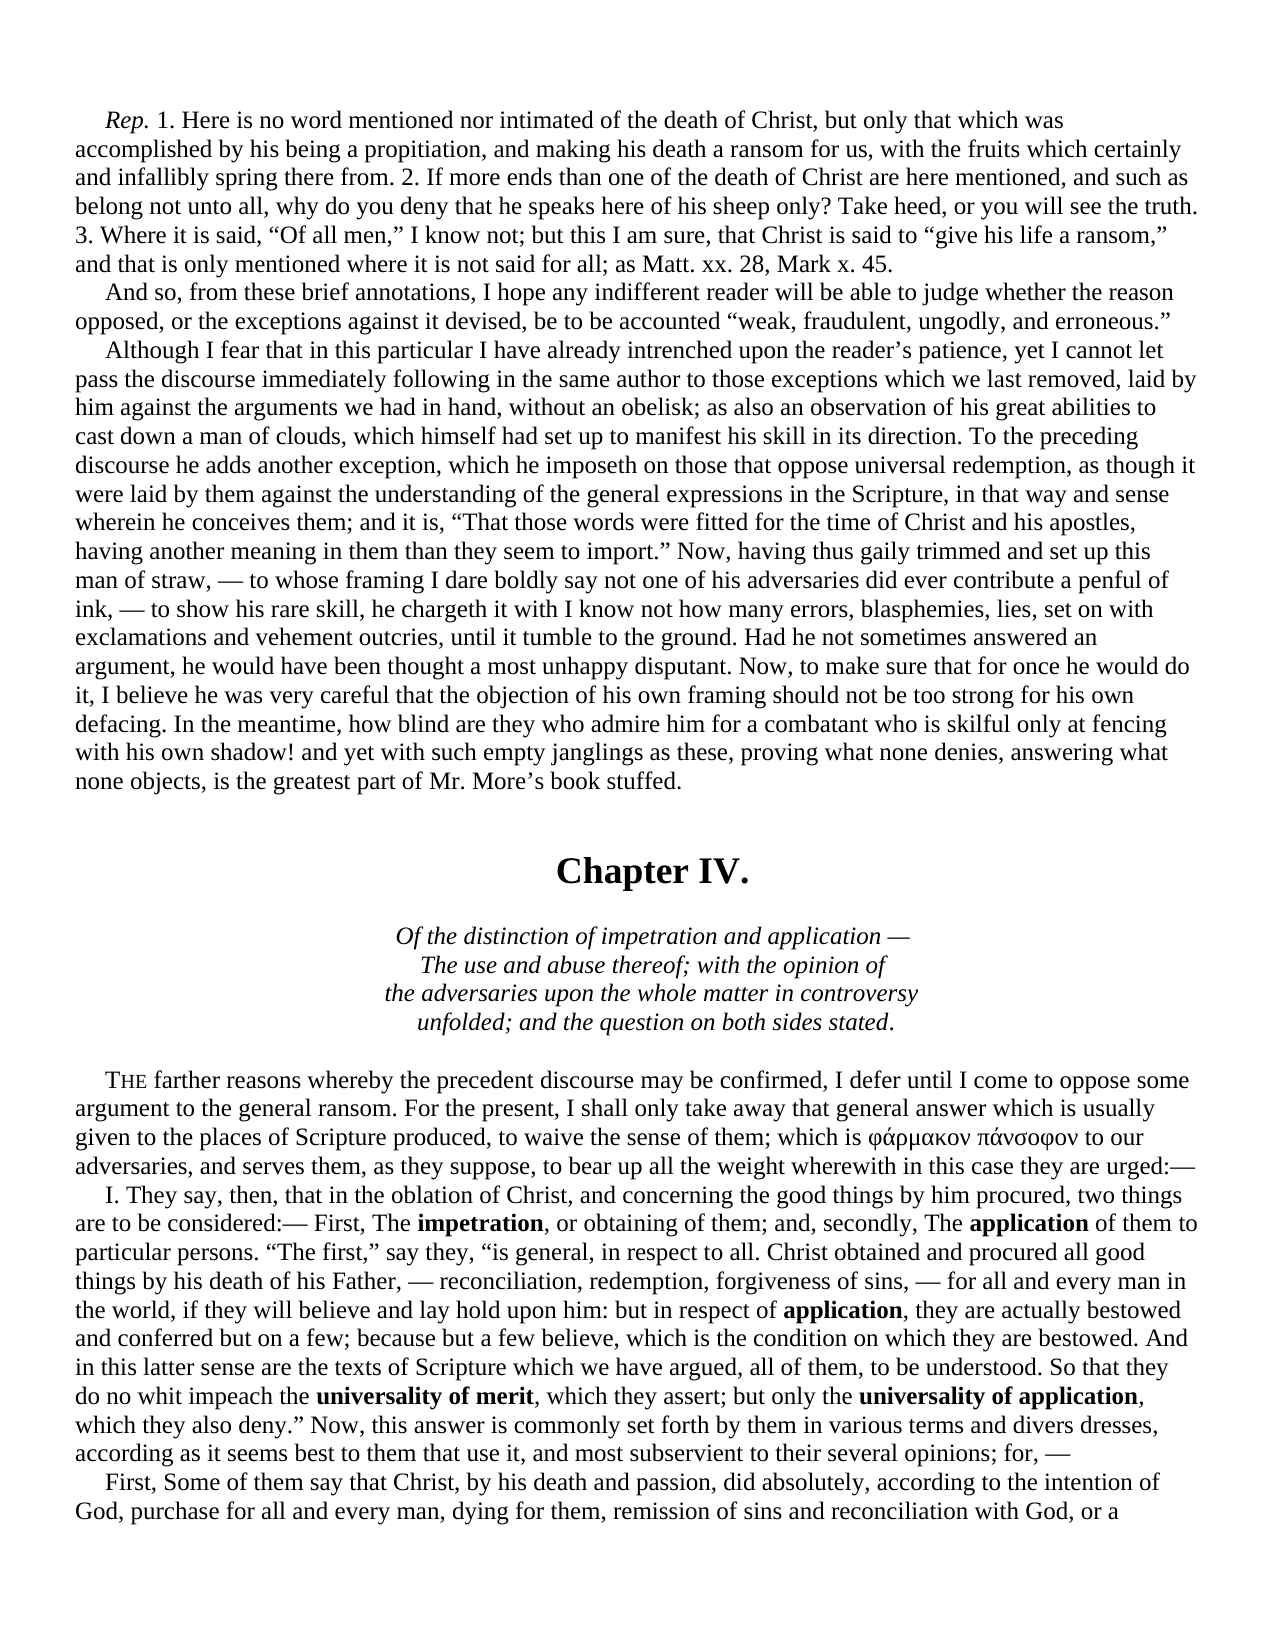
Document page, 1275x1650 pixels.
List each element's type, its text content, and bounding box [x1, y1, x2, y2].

text I. They say, then, that in the oblation of Christ, and concerning the good things by him procured, two things are to be considered:— First, The impetration, or obtaining of them; and, secondly, The application of them to particular persons. “The first,” say they, “is general, in respect to all. Christ obtained and procured all good things by his death of his Father, — reconciliation, redemption, forgiveness of sins, — for all and every man in the world, if they will believe and lay hold upon him: but in respect of application, they are actually bestowed and conferred but on a few; because but a few believe, which is the condition on which they are bestowed. And in this latter sense are the texts of Scripture which we have argued, all of them, to be understood. So that they do no whit impeach the universality of merit, which they assert; but only the universality of application, which they also deny.” Now, this answer is commonly set forth by them in various terms and divers dresses, according as it seems best to them that use it, and most subservient to their several opinions; for, — [75, 1180, 1200, 1467]
text unfolded; and the question on both sides stated. [75, 1007, 1200, 1036]
text Although I fear that in this particular I have already intrenched upon the reader’s patience, yet I cannot let pass the discourse immediately following in the same author to those exceptions which we last removed, laid by him against the arguments we had in hand, without an obelisk; as also an observation of his great abilities to cast down a man of clouds, which himself had set up to manifest his skill in its direction. To the preceding discourse he adds another exception, which he imposeth on those that oppose universal redemption, as though it were laid by them against the understanding of the general expressions in the Scripture, in that way and sense wherein he conceives them; and it is, “That those words were fitted for the time of Christ and his apostles, having another meaning in them than they seem to import.” Now, having thus gaily trimmed and set up this man of straw, — to whose framing I dare boldly say not one of his adversaries did ever contribute a penful of ink, — to show his rare skill, he chargeth it with I know not how many errors, blasphemies, lies, set on with exclamations and vehement outcries, until it tumble to the ground. Had he not sometimes answered an argument, he would have been thought a most unhappy disputant. Now, to make sure that for once he would do it, I believe he was very careful that the objection of his own framing should not be too strong for his own defacing. In the meantime, how blind are they who admire him for a combatant who is skilful only at fencing with his own shadow! and yet with such empty janglings as these, proving what none denies, answering what none objects, is the greatest part of Mr. More’s book stuffed. [75, 335, 1200, 795]
text The farther reasons whereby the precedent discourse may be confirmed, I defer until I come to oppose some argument to the general ransom. For the present, I shall only take away that general answer which is usually given to the places of Scripture produced, to waive the sense of them; which is φάρμακον πάνσοφον to our adversaries, and serves them, as they suppose, to bear up all the weight wherewith in this case they are urged:— [75, 1065, 1200, 1180]
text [75, 1467, 1200, 1525]
text the adversaries upon the whole matter in controversy [75, 978, 1200, 1007]
text Rep. 1. Here is no word mentioned nor intimated of the death of Christ, but only that which was accomplished by his being a propitiation, and making his death a ransom for us, with the fruits which certainly and infallibly spring there from. 2. If more ends than one of the death of Christ are here mentioned, and such as belong not unto all, why do you deny that he speaks here of his sheep only? Take heed, or you will see the truth. 3. Where it is said, “Of all men,” I know not; but this I am sure, that Christ is said to “give his life a ransom,” and that is only mentioned where it is not said for all; as Matt. xx. 28, Mark x. 45. [75, 105, 1200, 277]
text The use and abuse thereof; with the opinion of [75, 950, 1200, 978]
text And so, from these brief annotations, I hope any indifferent reader will be able to judge whether the reason opposed, or the exceptions against it devised, be to be accounted “weak, fraudulent, ungodly, and erroneous.” [75, 277, 1200, 335]
text Of the distinction of impetration and application — [75, 921, 1200, 950]
subtitle Chapter IV. [75, 849, 1200, 892]
